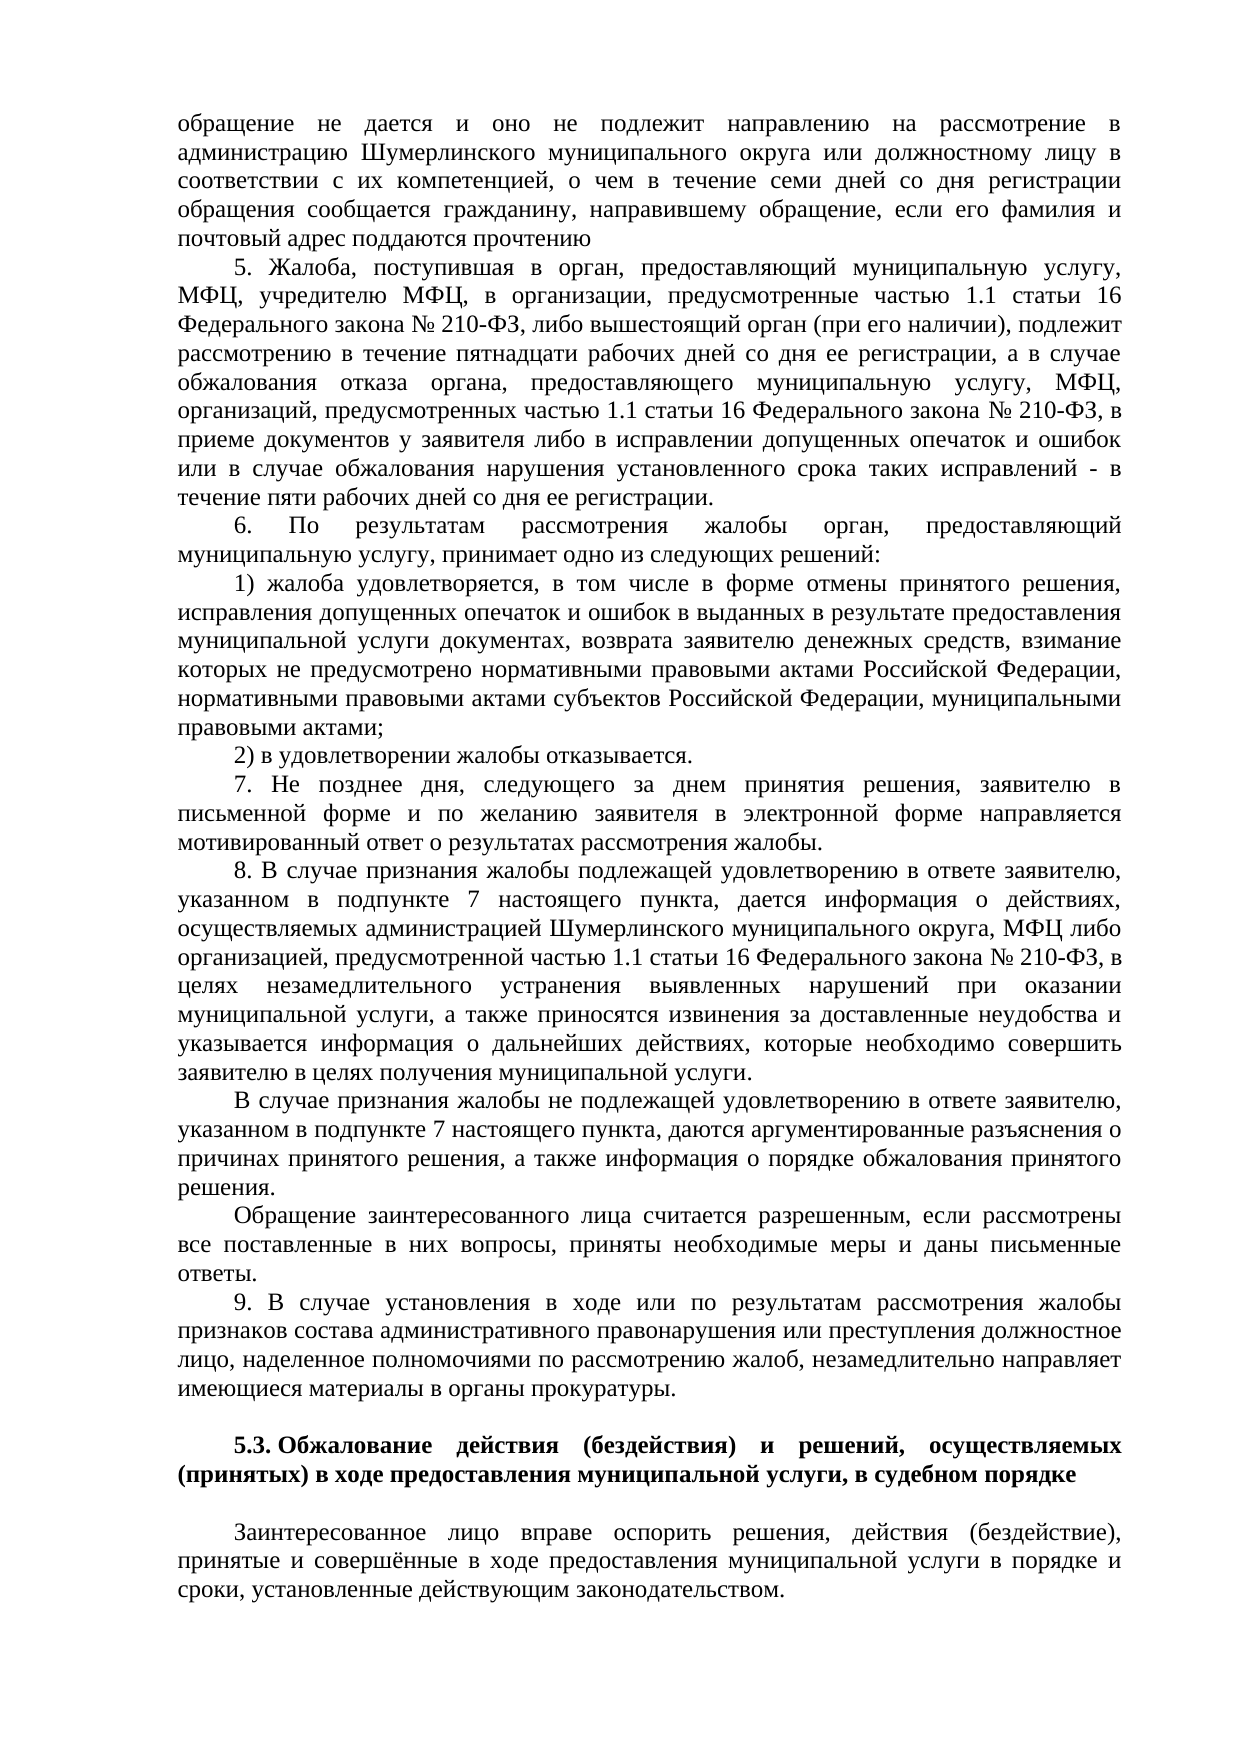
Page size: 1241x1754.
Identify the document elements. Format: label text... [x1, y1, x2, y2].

text 6. По результатам рассмотрения жалобы орган, предоставляющий муниципальную услугу, принимает одно из следующих решений: [177, 510, 1122, 568]
text 9. В случае установления в ходе или по результатам рассмотрения жалобы признаков состава административного правонарушения или преступления должностное лицо, наделенное полномочиями по рассмотрению жалоб, незамедлительно направляет имеющиеся материалы в органы прокуратуры. [177, 1287, 1122, 1402]
text 5.3. Обжалование действия (бездействия) и решений, осуществляемых (принятых) в ходе предоставления муниципальной услуги, в судебном порядке [177, 1430, 1122, 1488]
text Обращение заинтересованного лица считается разрешенным, если рассмотрены все поставленные в них вопросы, приняты необходимые меры и даны письменные ответы. [177, 1200, 1122, 1287]
text 8. В случае признания жалобы подлежащей удовлетворению в ответе заявителю, указанном в подпункте 7 настоящего пункта, дается информация о действиях, осуществляемых администрацией Шумерлинского муниципального округа, МФЦ либо организацией, предусмотренной частью 1.1 статьи 16 Федерального закона № 210-ФЗ, в целях незамедлительного устранения выявленных нарушений при оказании муниципальной услуги, а также приносятся извинения за доставленные неудобства и указывается информация о дальнейших действиях, которые необходимо совершить заявителю в целях получения муниципальной услуги. [177, 855, 1122, 1085]
text Заинтересованное лицо вправе оспорить решения, действия (бездействие), принятые и совершённые в ходе предоставления муниципальной услуги в порядке и сроки, установленные действующим законодательством. [177, 1517, 1122, 1603]
text 7. Не позднее дня, следующего за днем принятия решения, заявителю в письменной форме и по желанию заявителя в электронной форме направляется мотивированный ответ о результатах рассмотрения жалобы. [177, 769, 1122, 855]
text В случае признания жалобы не подлежащей удовлетворению в ответе заявителю, указанном в подпункте 7 настоящего пункта, даются аргументированные разъяснения о причинах принятого решения, а также информация о порядке обжалования принятого решения. [177, 1085, 1122, 1200]
text 5. Жалоба, поступившая в орган, предоставляющий муниципальную услугу, МФЦ, учредителю МФЦ, в организации, предусмотренные частью 1.1 статьи 16 Федерального закона № 210-ФЗ, либо вышестоящий орган (при его наличии), подлежит рассмотрению в течение пятнадцати рабочих дней со дня ее регистрации, а в случае обжалования отказа органа, предоставляющего муниципальную услугу, МФЦ, организаций, предусмотренных частью 1.1 статьи 16 Федерального закона № 210-ФЗ, в приеме документов у заявителя либо в исправлении допущенных опечаток и ошибок или в случае обжалования нарушения установленного срока таких исправлений - в течение пяти рабочих дней со дня ее регистрации. [177, 252, 1122, 510]
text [177, 108, 1122, 252]
text 2) в удовлетворении жалобы отказывается. [177, 740, 1122, 769]
text 1) жалоба удовлетворяется, в том числе в форме отмены принятого решения, исправления допущенных опечаток и ошибок в выданных в результате предоставления муниципальной услуги документах, возврата заявителю денежных средств, взимание которых не предусмотрено нормативными правовыми актами Российской Федерации, нормативными правовыми актами субъектов Российской Федерации, муниципальными правовыми актами; [177, 568, 1122, 740]
